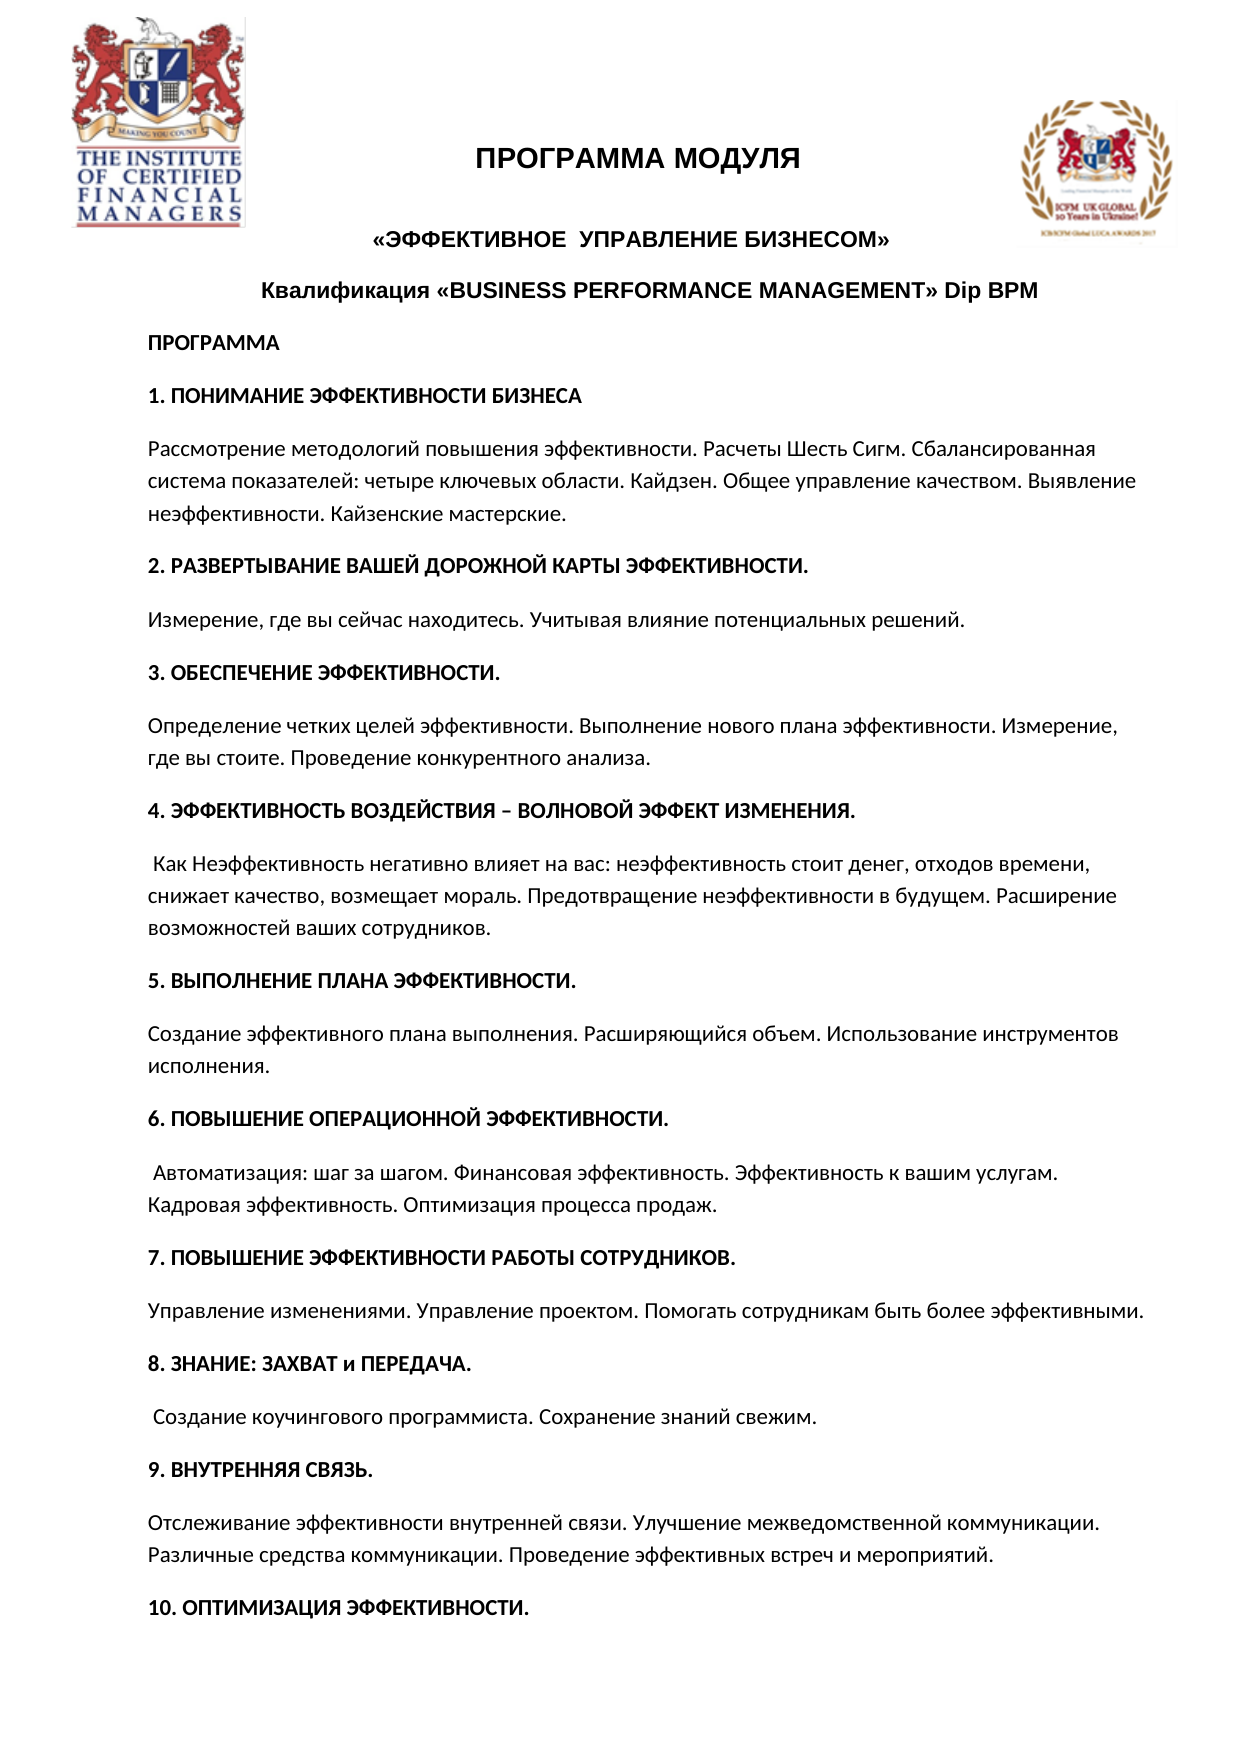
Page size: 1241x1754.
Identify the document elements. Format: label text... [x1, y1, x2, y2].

picture [71, 17, 247, 229]
text Автоматизация: шаг за шагом. Финансовая эффективность. Эффективность к вашим услугам. Кадровая эффективность. Оптимизация процесса продаж. [148, 1158, 1152, 1218]
text Как Неэффективность негативно влияет на вас: неэффективность стоит денег, отходов времени, снижает качество, возмещает мораль. Предотвращение неэффективности в будущем. Расширение возможностей ваших сотрудников. [148, 849, 1152, 941]
text 3. ОБЕСПЕЧЕНИЕ ЭФФЕКТИВНОСТИ. [148, 658, 1152, 686]
text Измерение, где вы сейчас находитесь. Учитывая влияние потенциальных решений. [148, 605, 1152, 633]
text Создание эффективного плана выполнения. Расширяющийся объем. Использование инструментов исполнения. [148, 1019, 1152, 1079]
title ПРОГРАММА МОДУЛЯ [247, 142, 1016, 175]
text 7. ПОВЫШЕНИЕ ЭФФЕКТИВНОСТИ РАБОТЫ СОТРУДНИКОВ. [148, 1243, 1152, 1271]
text Создание коучингового программиста. Сохранение знаний свежим. [148, 1402, 1152, 1430]
text 5. ВЫПОЛНЕНИЕ ПЛАНА ЭФФЕКТИВНОСТИ. [148, 966, 1152, 994]
text 9. ВНУТРЕННЯЯ СВЯЗЬ. [148, 1455, 1152, 1483]
text Управление изменениями. Управление проектом. Помогать сотрудникам быть более эффективными. [148, 1296, 1152, 1324]
text ПРОГРАММА [148, 328, 1152, 356]
text Определение четких целей эффективности. Выполнение нового плана эффективности. Измерение, где вы стоите. Проведение конкурентного анализа. [148, 711, 1152, 771]
text Отслеживание эффективности внутренней связи. Улучшение межведомственной коммуникации. Различные средства коммуникации. Проведение эффективных встреч и мероприятий. [148, 1508, 1152, 1568]
picture [1016, 100, 1178, 249]
text Квалификация «BUSINESS PERFORMANCE MANAGEMENT» Dip BPM [148, 277, 1152, 303]
text «ЭФФЕКТИВНОЕ УПРАВЛЕНИЕ БИЗНЕСОМ» [148, 226, 1152, 252]
text Рассмотрение методологий повышения эффективности. Расчеты Шесть Сигм. Сбалансированная система показателей: четыре ключевых области. Кайдзен. Общее управление качеством. Выявление неэффективности. Кайзенские мастерские. [148, 434, 1152, 527]
text 10. ОПТИМИЗАЦИЯ ЭФФЕКТИВНОСТИ. [148, 1593, 1152, 1621]
text 2. РАЗВЕРТЫВАНИЕ ВАШЕЙ ДОРОЖНОЙ КАРТЫ ЭФФЕКТИВНОСТИ. [148, 552, 1152, 580]
text 6. ПОВЫШЕНИЕ ОПЕРАЦИОННОЙ ЭФФЕКТИВНОСТИ. [148, 1104, 1152, 1133]
text 1. ПОНИМАНИЕ ЭФФЕКТИВНОСТИ БИЗНЕСА [148, 381, 1152, 409]
text 8. ЗНАНИЕ: ЗАХВАТ и ПЕРЕДАЧА. [148, 1349, 1152, 1377]
text 4. ЭФФЕКТИВНОСТЬ ВОЗДЕЙСТВИЯ – ВОЛНОВОЙ ЭФФЕКТ ИЗМЕНЕНИЯ. [148, 796, 1152, 824]
